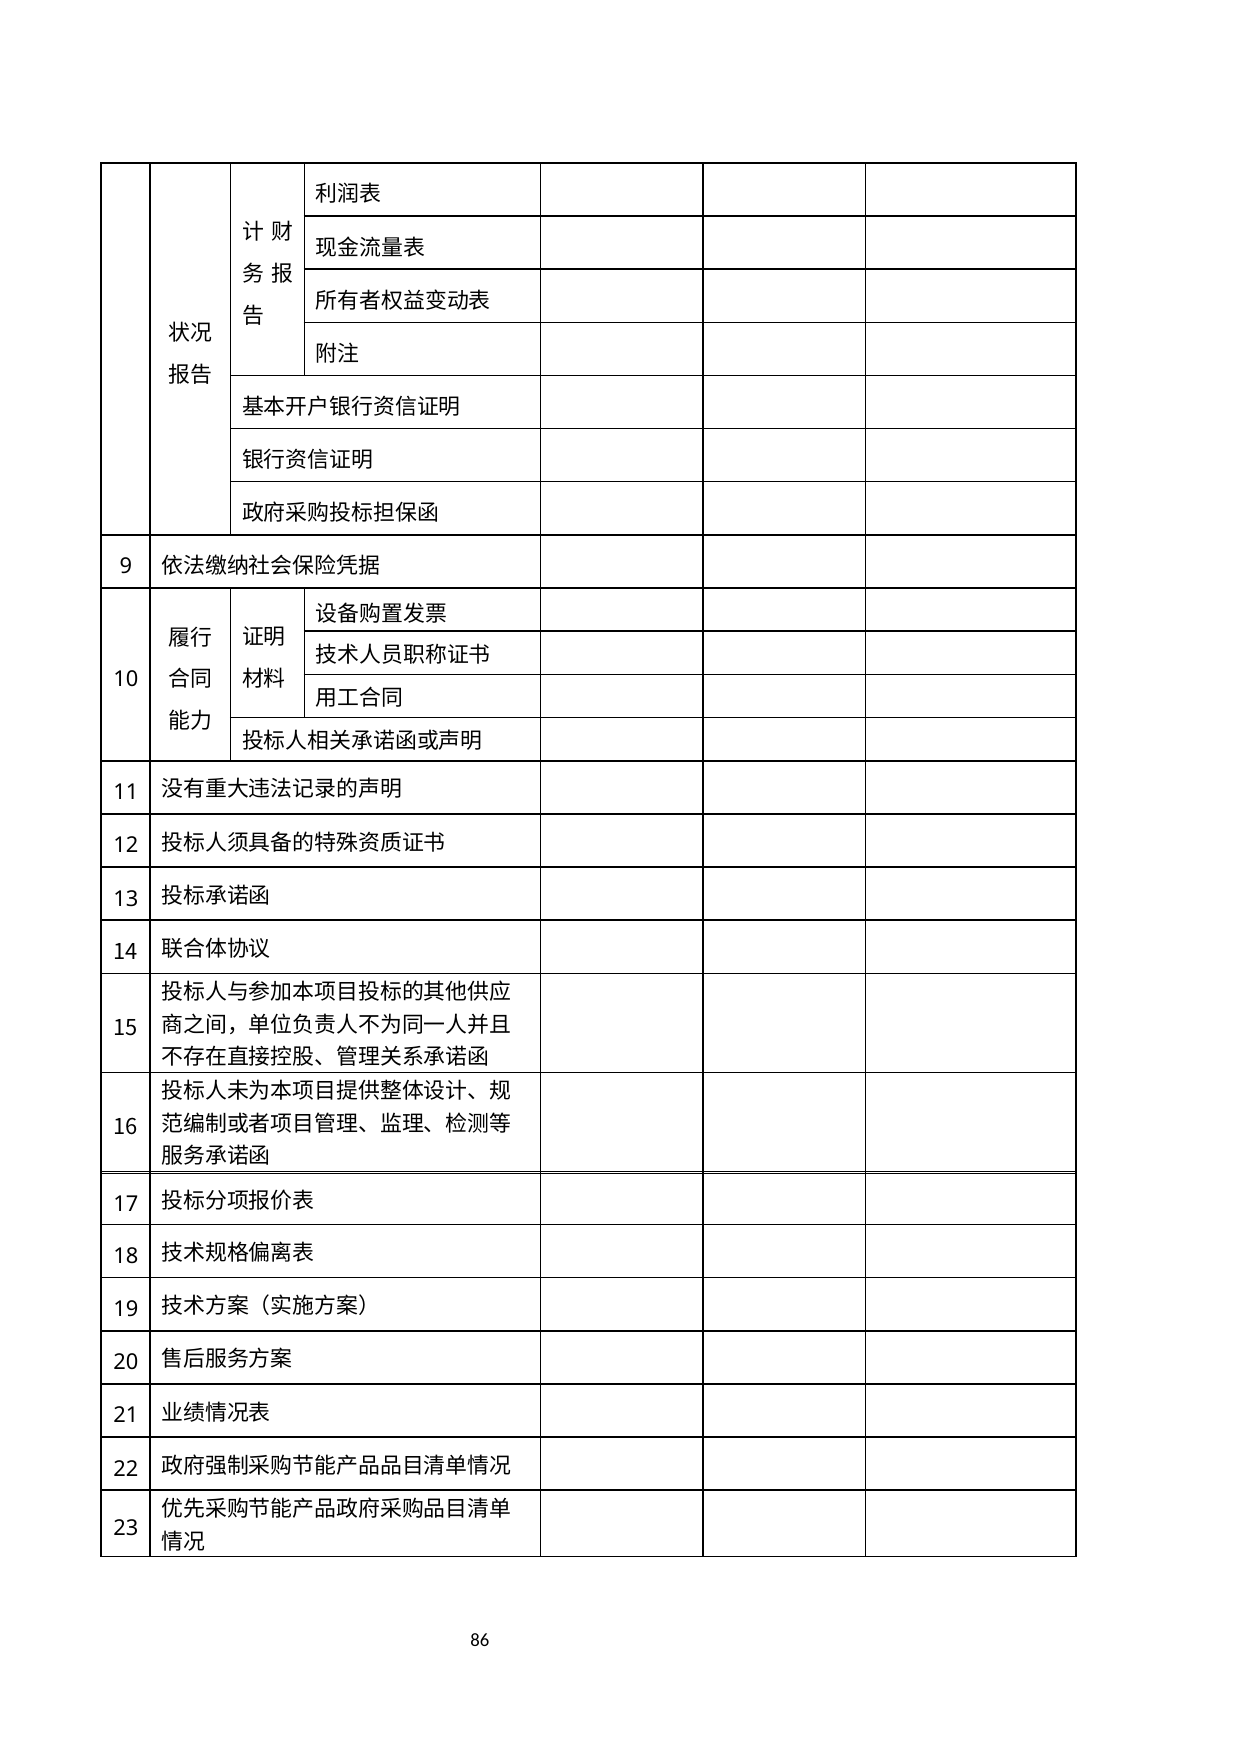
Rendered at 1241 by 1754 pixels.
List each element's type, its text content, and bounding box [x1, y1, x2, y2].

table_cell [704, 376, 865, 428]
table_cell 政府强制采购节能产品品目清单情况 [151, 1438, 540, 1489]
table_cell [866, 164, 1075, 215]
table_cell 19 [102, 1278, 149, 1330]
table_cell [704, 868, 865, 919]
table_cell [704, 632, 865, 673]
table_cell 12 [102, 815, 149, 866]
table_cell [866, 1174, 1075, 1224]
table_cell [866, 1225, 1075, 1277]
table_cell [541, 868, 702, 919]
table_cell [541, 718, 702, 760]
table_cell 16 [102, 1073, 149, 1171]
table_cell [704, 1491, 865, 1556]
table_cell 10 [102, 589, 149, 760]
table_cell [866, 1278, 1075, 1330]
table_cell 15 [102, 974, 149, 1071]
table_cell [866, 1073, 1075, 1171]
table_cell 9 [102, 536, 149, 587]
table_cell 技术规格偏离表 [151, 1225, 540, 1277]
table_cell [704, 1385, 865, 1436]
table_cell [541, 1278, 702, 1330]
table_cell 18 [102, 1225, 149, 1277]
table_cell [704, 1174, 865, 1224]
table_cell [541, 482, 702, 534]
table_cell [866, 1491, 1075, 1556]
table_cell [541, 270, 702, 321]
table_cell [704, 1438, 865, 1489]
table_cell [704, 921, 865, 972]
table_cell [866, 589, 1075, 630]
table_cell 14 [102, 921, 149, 972]
table_cell 11 [102, 762, 149, 813]
table_cell [541, 762, 702, 813]
table_cell 用工合同 [305, 675, 540, 717]
table_cell [704, 718, 865, 760]
table_cell [541, 1174, 702, 1224]
table_cell [866, 868, 1075, 919]
table_cell [704, 164, 865, 215]
table_cell 投标承诺函 [151, 868, 540, 919]
table_cell [704, 323, 865, 374]
table_cell [866, 921, 1075, 972]
table_cell [866, 323, 1075, 374]
table_cell [704, 536, 865, 587]
table_cell [866, 762, 1075, 813]
table_cell [704, 1278, 865, 1330]
table_cell 证明材料 [231, 589, 304, 717]
table_cell [541, 1225, 702, 1277]
table_cell [541, 164, 702, 215]
table_cell 没有重大违法记录的声明 [151, 762, 540, 813]
table_cell 22 [102, 1438, 149, 1489]
table_cell 技术人员职称证书 [305, 632, 540, 673]
table_cell [541, 675, 702, 717]
table_cell 8 [102, 164, 149, 534]
table_cell [866, 217, 1075, 268]
table_cell 业绩情况表 [151, 1385, 540, 1436]
table_cell 银行资信证明 [231, 429, 540, 481]
table_cell 所有者权益变动表 [305, 270, 540, 321]
table_cell [704, 482, 865, 534]
table_cell [704, 1073, 865, 1171]
table_cell [866, 376, 1075, 428]
table_cell [541, 632, 702, 673]
table_cell [704, 589, 865, 630]
table_cell [866, 429, 1075, 481]
table_cell [704, 762, 865, 813]
table_cell 附注 [305, 323, 540, 374]
table_cell 优先采购节能产品政府采购品目清单情况 [151, 1491, 540, 1556]
table_cell 依法缴纳社会保险凭据 [151, 536, 540, 587]
table_cell [704, 974, 865, 1071]
table_cell 13 [102, 868, 149, 919]
table_cell 20 [102, 1332, 149, 1383]
table_cell [866, 1332, 1075, 1383]
table_cell [866, 482, 1075, 534]
table_cell [704, 815, 865, 866]
table_cell 投标分项报价表 [151, 1174, 540, 1224]
table_cell [541, 815, 702, 866]
table_cell 投标人须具备的特殊资质证书 [151, 815, 540, 866]
table_cell [704, 217, 865, 268]
table_cell [866, 632, 1075, 673]
table_cell [541, 974, 702, 1071]
table_cell 投标人未为本项目提供整体设计、规范编制或者项目管理、监理、检测等服务承诺函 [151, 1073, 540, 1171]
table_cell 财务状况报告 [151, 164, 230, 534]
table_cell [541, 589, 702, 630]
table_cell 17 [102, 1174, 149, 1224]
table_cell 政府采购投标担保函 [231, 482, 540, 534]
table_cell 经审计财务报告 [231, 164, 304, 374]
table_cell [541, 429, 702, 481]
table_cell 技术方案（实施方案） [151, 1278, 540, 1330]
table_cell [866, 1438, 1075, 1489]
table_cell 联合体协议 [151, 921, 540, 972]
table_cell [704, 1332, 865, 1383]
table_cell [541, 921, 702, 972]
table_cell 设备购置发票 [305, 589, 540, 630]
table_cell 现金流量表 [305, 217, 540, 268]
table_cell [541, 1385, 702, 1436]
table_cell [704, 270, 865, 321]
table_cell [704, 429, 865, 481]
table_cell [541, 217, 702, 268]
table_cell [866, 270, 1075, 321]
table_cell [541, 1438, 702, 1489]
table_cell [541, 1491, 702, 1556]
table_cell [541, 1073, 702, 1171]
table_cell 23 [102, 1491, 149, 1556]
table_cell [866, 536, 1075, 587]
table_cell [866, 974, 1075, 1071]
table_cell [541, 323, 702, 374]
table_cell [704, 675, 865, 717]
table_cell [866, 718, 1075, 760]
table_cell [541, 376, 702, 428]
table_cell 投标人相关承诺函或声明 [231, 718, 540, 760]
table_cell 投标人与参加本项目投标的其他供应商之间，单位负责人不为同一人并且不存在直接控股、管理关系承诺函 [151, 974, 540, 1071]
table_cell [541, 1332, 702, 1383]
table_cell 利润表 [305, 164, 540, 215]
table_cell [866, 1385, 1075, 1436]
table_cell 21 [102, 1385, 149, 1436]
table_cell [704, 1225, 865, 1277]
table_cell [866, 675, 1075, 717]
table_cell 履行合同能力 [151, 589, 230, 760]
table_cell 售后服务方案 [151, 1332, 540, 1383]
table_cell 基本开户银行资信证明 [231, 376, 540, 428]
table_cell [541, 536, 702, 587]
table_cell [866, 815, 1075, 866]
